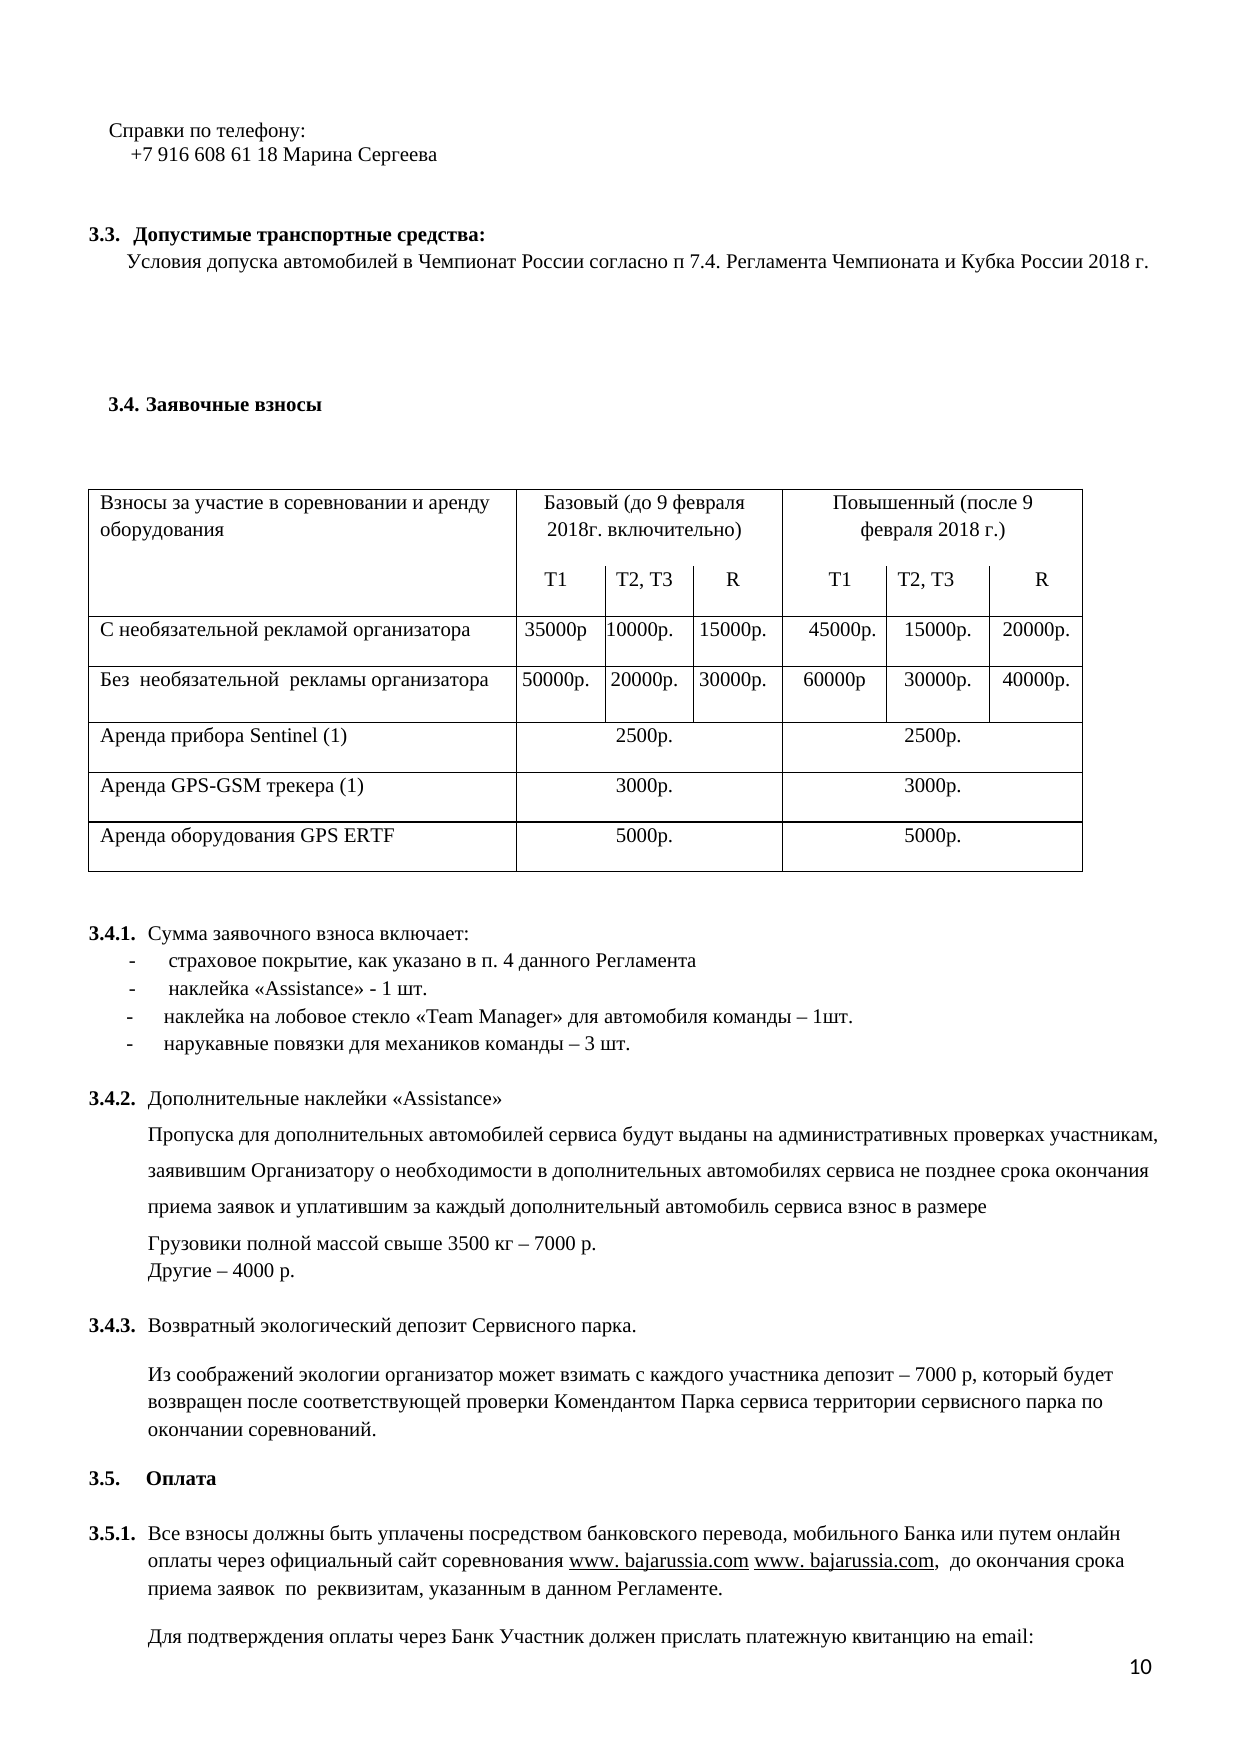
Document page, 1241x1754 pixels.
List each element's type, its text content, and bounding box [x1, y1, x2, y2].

text Другие – 4000 р. [148, 1258, 1152, 1282]
table_cell С необязательной рекламой организатора [89, 617, 516, 666]
table_cell Т1 [783, 566, 886, 616]
list Допустимые транспортные средства: [89, 221, 1152, 246]
table_cell 35000р [517, 617, 605, 666]
table_cell 5000р. [783, 823, 1082, 871]
list Дополнительные наклейки «Assistance» [89, 1086, 1152, 1110]
table_cell R [990, 566, 1082, 616]
table_cell 2500р. [783, 723, 1082, 772]
list наклейка на лобовое стекло «Team Manager» для автомобиля команды – 1шт. [126, 1003, 1152, 1028]
list Сумма заявочного взноса включает: [89, 921, 1152, 945]
text Справки по телефону: [103, 118, 1152, 142]
list Заявочные взносы [108, 392, 1152, 416]
list Возвратный экологический депозит Сервисного парка. [89, 1313, 1152, 1337]
table_header Повышенный (после 9 февраля 2018 г.) [783, 490, 1082, 566]
table_cell Аренда GPS-GSM трекера (1) [89, 773, 516, 821]
table_cell Т2, Т3 [887, 566, 989, 616]
table_cell 10000р. [606, 617, 693, 666]
table_cell 15000р. [887, 617, 989, 666]
table_cell 40000р. [990, 667, 1082, 722]
table_cell 20000р. [990, 617, 1082, 666]
list наклейка «Assistance» - 1 шт. [129, 976, 1152, 1000]
table_cell 30000р. [887, 667, 989, 722]
table_cell R [694, 566, 782, 616]
list нарукавные повязки для механиков команды – 3 шт. [126, 1031, 1152, 1055]
table_cell Аренда прибора Sentinel (1) [89, 723, 516, 772]
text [148, 1624, 1152, 1648]
list страховое покрытие, как указано в п. 4 данного Регламента [129, 948, 1152, 972]
table_cell 50000р. [517, 667, 605, 722]
table_cell 2500р. [517, 723, 782, 772]
list Все взносы должны быть уплачены посредством банковского перевода, мобильного Банка или путем онлайн оплаты через официальный сайт соревнования www. bajarussia.com www. bajarussia.com, до окончания срока приема заявок по реквизитам, указанным в данном Регламенте. [89, 1521, 1152, 1600]
text Грузовики полной массой свыше 3500 кг – 7000 р. [148, 1231, 1152, 1254]
table_cell Аренда оборудования GPS ERTF [89, 823, 516, 871]
table_cell 30000р. [694, 667, 782, 722]
list Условия допуска автомобилей в Чемпионат России согласно п 7.4. Регламента Чемпионата и Кубка России 2018 г. [126, 249, 1152, 273]
table_cell 20000р. [606, 667, 693, 722]
table_cell Т1 [517, 566, 605, 616]
list Пропуска для дополнительных автомобилей сервиса будут выданы на административных проверках участникам, заявившим Организатору о необходимости в дополнительных автомобилях сервиса не позднее срока окончания приема заявок и уплатившим за каждый дополнительный автомобиль сервиса взнос в размере [148, 1122, 1182, 1218]
table_header Базовый (до 9 февраля 2018г. включительно) [517, 490, 782, 566]
table_cell 60000р [783, 667, 886, 722]
list Оплата [89, 1465, 1152, 1489]
table_header Взносы за участие в соревновании и аренду оборудования [89, 490, 516, 616]
table_cell Т2, Т3 [606, 566, 693, 616]
table_cell 3000р. [517, 773, 782, 821]
text +7 916 608 61 18 Марина Сергеева [89, 142, 1152, 166]
text Из соображений экологии организатор может взимать с каждого участника депозит – 7000 р, который будет возвращен после соответствующей проверки Комендантом Парка сервиса территории сервисного парка по окончании соревнований. [148, 1362, 1152, 1441]
table_cell Без необязательной рекламы организатора [89, 667, 516, 722]
table_cell 45000р. [783, 617, 886, 666]
table_cell 3000р. [783, 773, 1082, 821]
table_cell 5000р. [517, 823, 782, 871]
table_cell 15000р. [694, 617, 782, 666]
